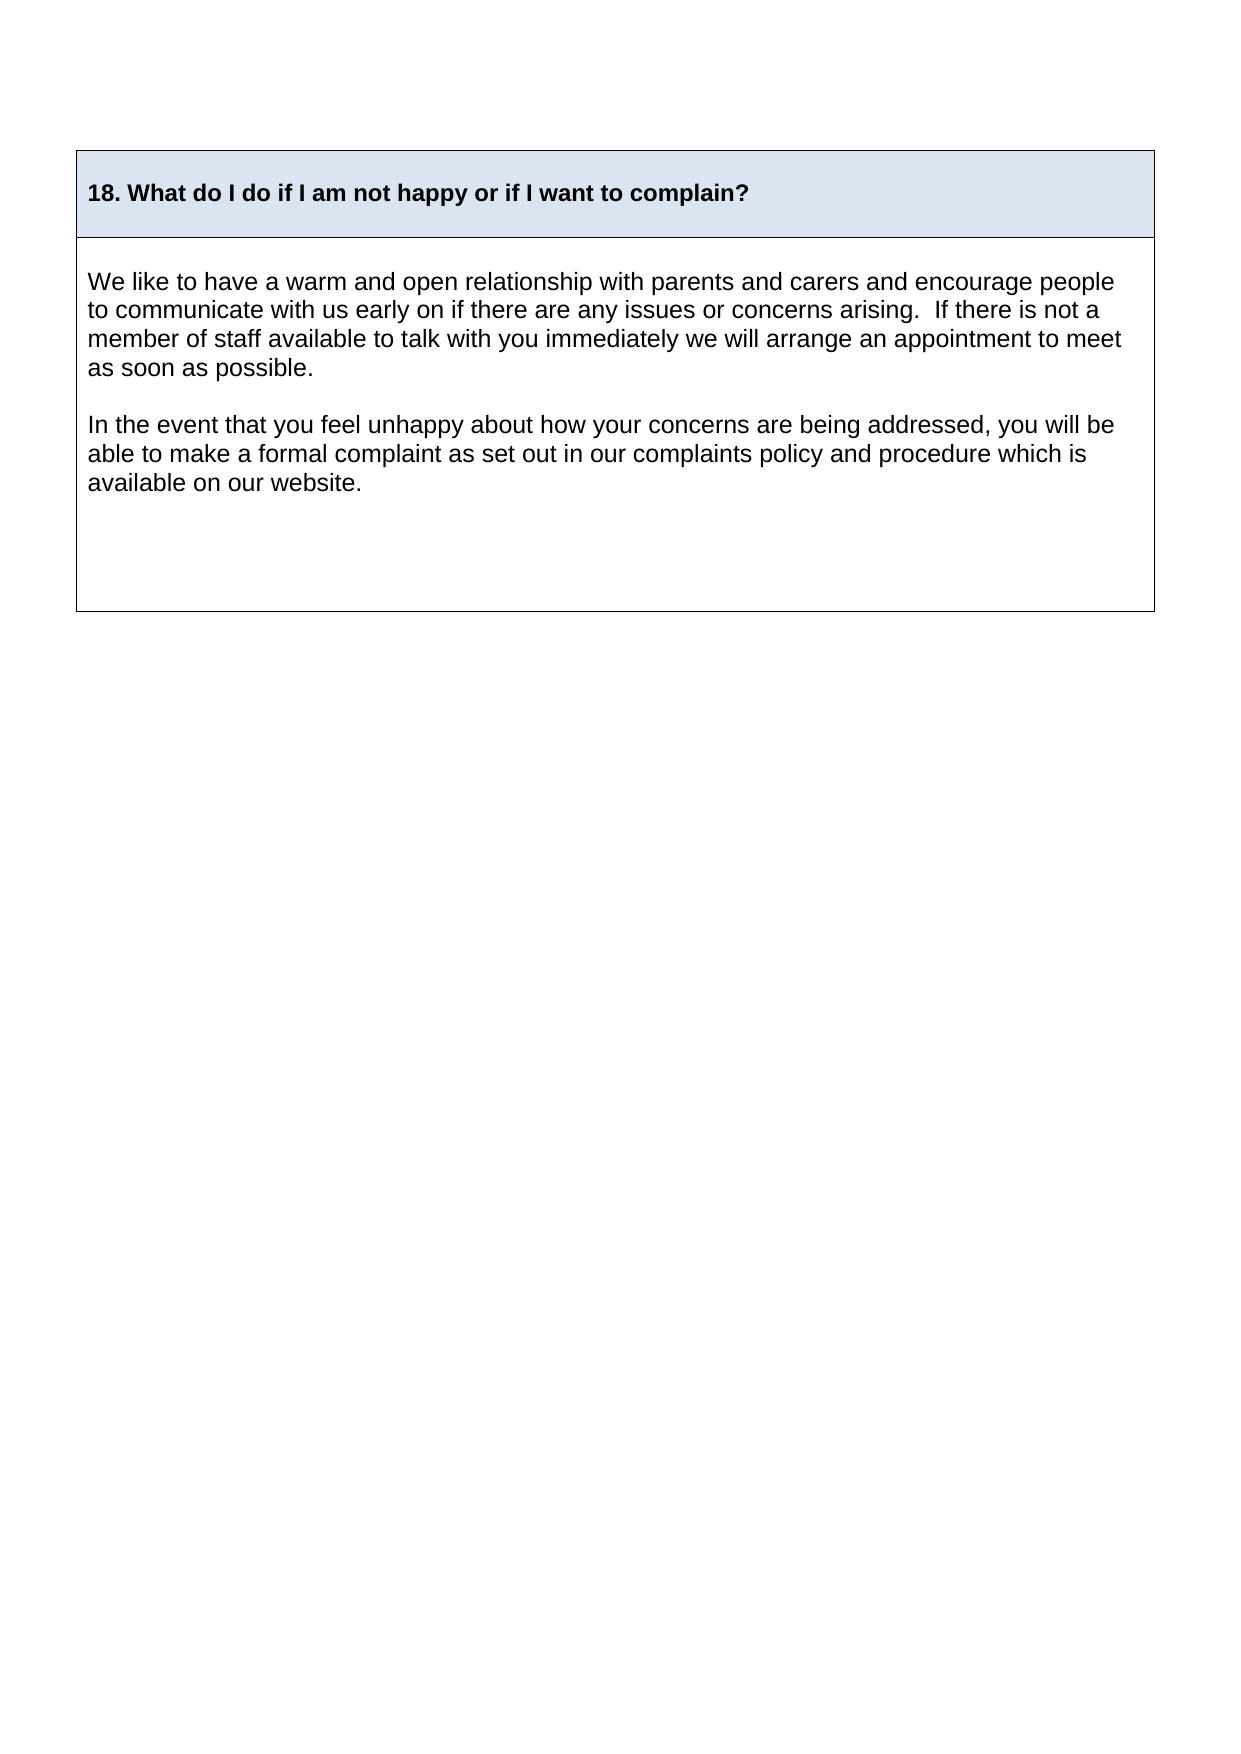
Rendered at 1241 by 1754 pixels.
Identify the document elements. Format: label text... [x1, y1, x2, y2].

table_cell We like to have a warm and open relationship with parents and carers and encourage people to communicate with us early on if there are any issues or concerns arising. If there is not a member of staff available to talk with you immediately we will arrange an appointment to meet as soon as possible. In the event that you feel unhappy about how your concerns are being addressed, you will be able to make a formal complaint as set out in our complaints policy and procedure which is available on our website. [77, 238, 1154, 611]
table_header 18. What do I do if I am not happy or if I want to complain? [77, 151, 1154, 237]
